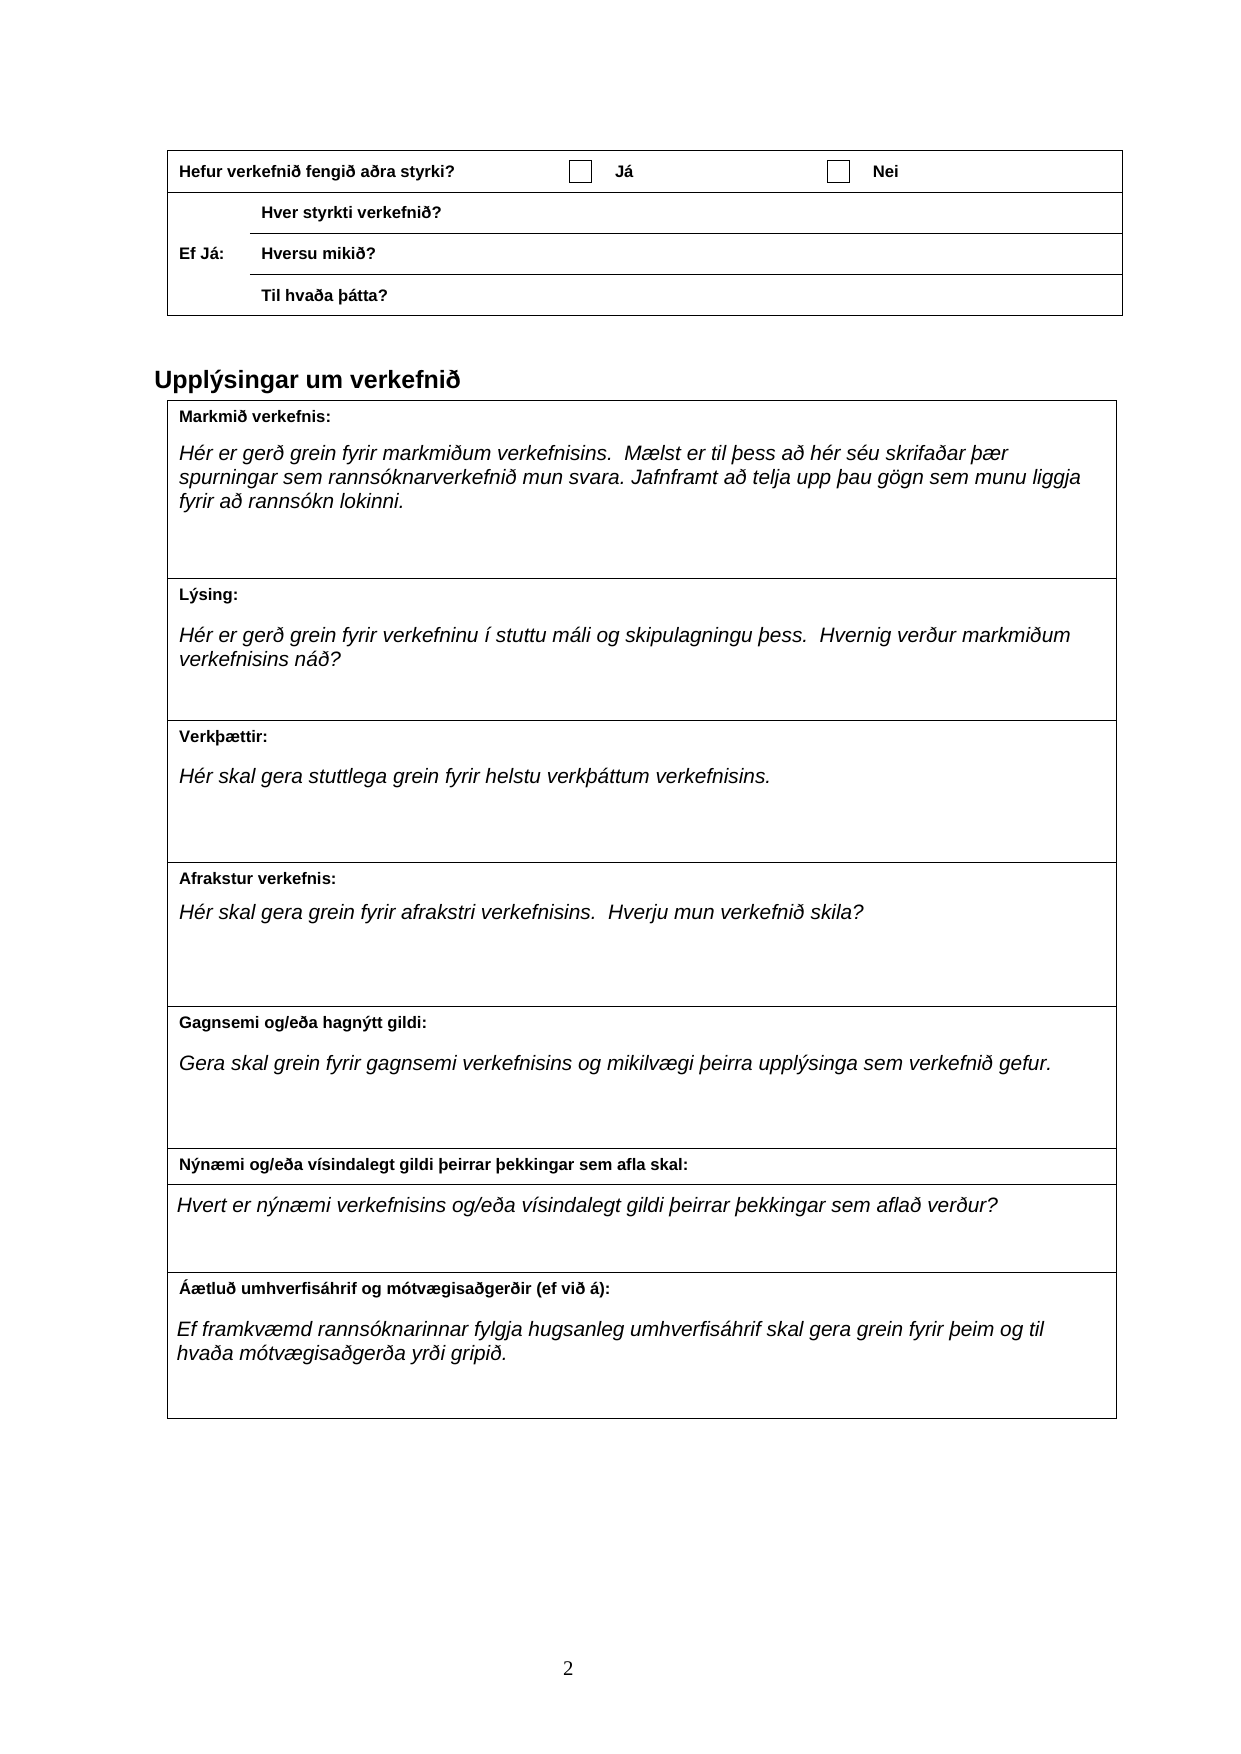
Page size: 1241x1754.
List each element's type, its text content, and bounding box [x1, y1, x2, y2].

table_cell Hefur verkefnið fengið aðra styrki? [168, 151, 557, 191]
table_cell Já [604, 151, 814, 191]
table_cell Gera skal grein fyrir gagnsemi verkefnisins og mikilvægi þeirra upplýsinga sem verkefnið gefur. [168, 1042, 1116, 1148]
table_cell Hér er gerð grein fyrir markmiðum verkefnisins. Mælst er til þess að hér séu skrifaðar þær spurningar sem rannsóknarverkefnið mun svara. Jafnframt að telja upp þau gögn sem munu liggja fyrir að rannsókn lokinni. [168, 435, 1116, 578]
table_cell Nei [861, 151, 1122, 191]
table_cell Hér skal gera stuttlega grein fyrir helstu verkþáttum verkefnisins. [168, 755, 1116, 862]
subtitle Upplýsingar um verkefnið [154, 365, 1106, 394]
table_cell Hér er gerð grein fyrir verkefninu í stuttu máli og skipulagningu þess. Hvernig verður markmiðum verkefnisins náð? [168, 614, 1116, 720]
table_cell Hver styrkti verkefnið? [250, 193, 459, 233]
table_cell Hvert er nýnæmi verkefnisins og/eða vísindalegt gildi þeirrar þekkingar sem aflað verður? [168, 1185, 1116, 1272]
table_cell [459, 234, 1122, 274]
table_cell Hversu mikið? [250, 234, 459, 274]
table_cell Gagnsemi og/eða hagnýtt gildi: [168, 1007, 1116, 1042]
table_cell [459, 275, 1122, 315]
table_cell Afrakstur verkefnis: [168, 863, 1116, 900]
table_cell Til hvaða þátta? [250, 275, 459, 315]
table_cell [815, 151, 861, 191]
table_cell [459, 193, 1122, 233]
table_cell Áætluð umhverfisáhrif og mótvægisaðgerðir (ef við á): [168, 1273, 1116, 1307]
table_cell Verkþættir: [168, 721, 1116, 755]
table_cell Nýnæmi og/eða vísindalegt gildi þeirrar þekkingar sem afla skal: [168, 1149, 1116, 1183]
table_cell Ef framkvæmd rannsóknarinnar fylgja hugsanleg umhverfisáhrif skal gera grein fyrir þeim og til hvaða mótvægisaðgerða yrði gripið. [168, 1308, 1116, 1418]
table_cell Ef Já: [168, 193, 250, 315]
table_cell [557, 151, 603, 191]
table_header Markmið verkefnis: [168, 401, 1116, 435]
table_cell Hér skal gera grein fyrir afrakstri verkefnisins. Hverju mun verkefnið skila? [168, 900, 1116, 1006]
table_cell Lýsing: [168, 579, 1116, 613]
